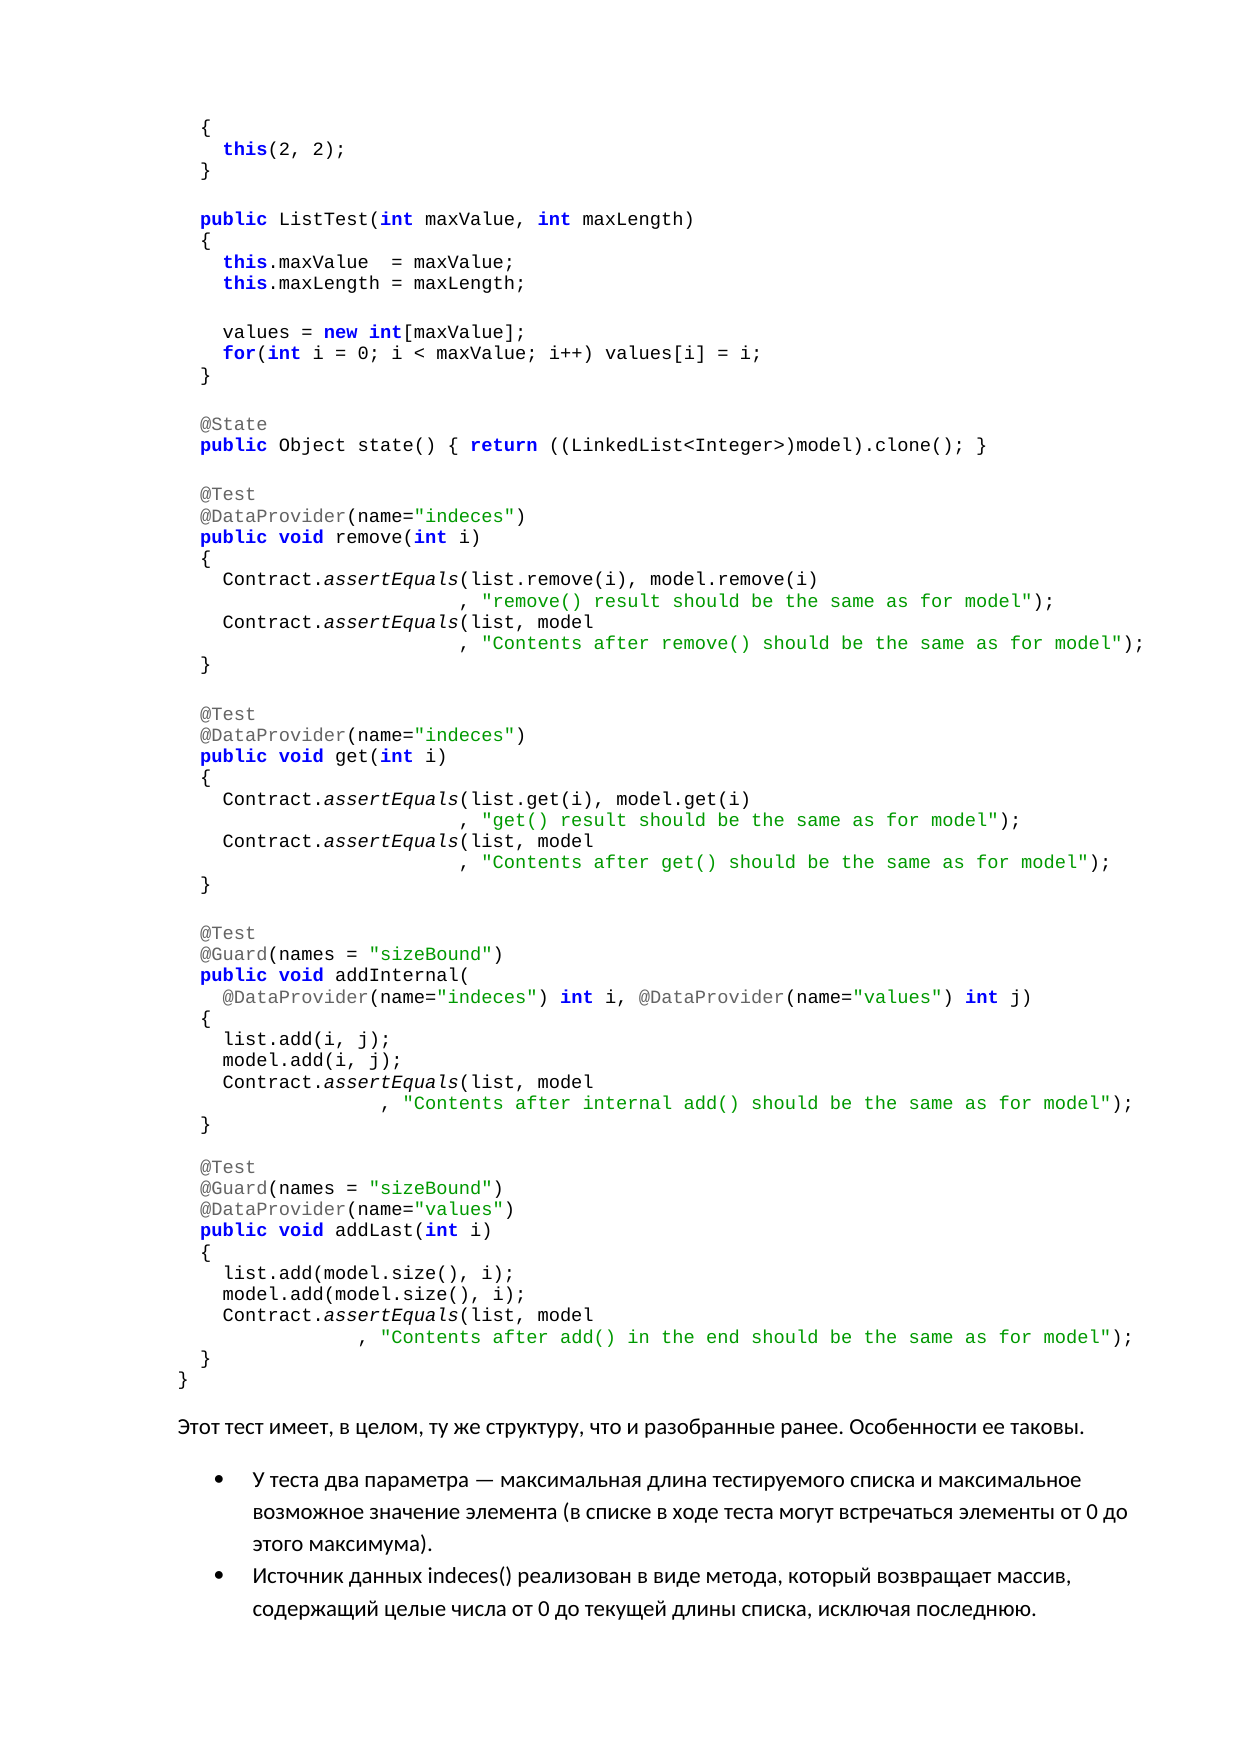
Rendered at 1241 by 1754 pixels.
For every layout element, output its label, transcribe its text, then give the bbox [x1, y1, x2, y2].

text } [177, 874, 1152, 896]
text Contract.assertEquals(list.get(i), model.get(i) [177, 789, 1152, 811]
text Contract.assertEquals(list, model [177, 832, 1152, 853]
list Источник данных indeces() реализован в виде метода, который возвращает массив, содержащий целые числа от 0 до текущей длины списка, исключая последнюю. [215, 1562, 1152, 1622]
text @Test [177, 485, 1152, 506]
text @DataProvider(name="indeces") int i, @DataProvider(name="values") int j) [177, 987, 1152, 1009]
text { [177, 118, 1152, 139]
text for(int i = 0; i < maxValue; i++) values[i] = i; [177, 344, 1152, 365]
text this(2, 2); [177, 139, 1152, 161]
text , "get() result should be the same as for model"); [177, 811, 1152, 832]
text public void addInternal( [177, 966, 1152, 987]
text @Test [177, 704, 1152, 726]
text , "Contents after internal add() should be the same as for model"); [177, 1094, 1152, 1115]
text @Guard(names = "sizeBound") [177, 1179, 1152, 1200]
list У теста два параметра — максимальная длина тестируемого списка и максимальное возможное значение элемента (в списке в ходе теста могут встречаться элементы от 0 до этого максимума). [215, 1465, 1152, 1557]
text } [177, 161, 1152, 182]
text public void get(int i) [177, 747, 1152, 768]
text { [177, 549, 1152, 570]
text values = new int[maxValue]; [177, 323, 1152, 344]
text Contract.assertEquals(list, model [177, 1072, 1152, 1094]
text } [177, 1370, 1152, 1391]
text { [177, 1242, 1152, 1264]
text model.add(model.size(), i); [177, 1285, 1152, 1306]
text Contract.assertEquals(list, model [177, 613, 1152, 634]
text Contract.assertEquals(list.remove(i), model.remove(i) [177, 570, 1152, 591]
text @State [177, 415, 1152, 436]
text @DataProvider(name="indeces") [177, 506, 1152, 528]
text @Guard(names = "sizeBound") [177, 945, 1152, 966]
text Contract.assertEquals(list, model [177, 1306, 1152, 1327]
text { [177, 231, 1152, 252]
text Этот тест имеет, в целом, ту же структуру, что и разобранные ранее. Особенности ее таковы. [177, 1412, 1152, 1440]
text this.maxValue = maxValue; [177, 252, 1152, 274]
text } [177, 1115, 1152, 1136]
text { [177, 768, 1152, 789]
text , "Contents after remove() should be the same as for model"); [177, 634, 1152, 655]
text , "remove() result should be the same as for model"); [177, 591, 1152, 613]
text , "Contents after get() should be the same as for model"); [177, 853, 1152, 874]
text , "Contents after add() in the end should be the same as for model"); [177, 1327, 1152, 1349]
text list.add(model.size(), i); [177, 1264, 1152, 1285]
text this.maxLength = maxLength; [177, 274, 1152, 295]
text } [177, 655, 1152, 676]
text } [177, 365, 1152, 387]
text { [177, 1009, 1152, 1030]
text public ListTest(int maxValue, int maxLength) [177, 210, 1152, 231]
text @DataProvider(name="indeces") [177, 726, 1152, 747]
text public Object state() { return ((LinkedList<Integer>)model).clone(); } [177, 436, 1152, 457]
text @DataProvider(name="values") [177, 1200, 1152, 1221]
text public void addLast(int i) [177, 1221, 1152, 1242]
text model.add(i, j); [177, 1051, 1152, 1072]
text } [177, 1349, 1152, 1370]
text @Test [177, 924, 1152, 945]
text @Test [177, 1157, 1152, 1179]
text list.add(i, j); [177, 1030, 1152, 1051]
text public void remove(int i) [177, 528, 1152, 549]
